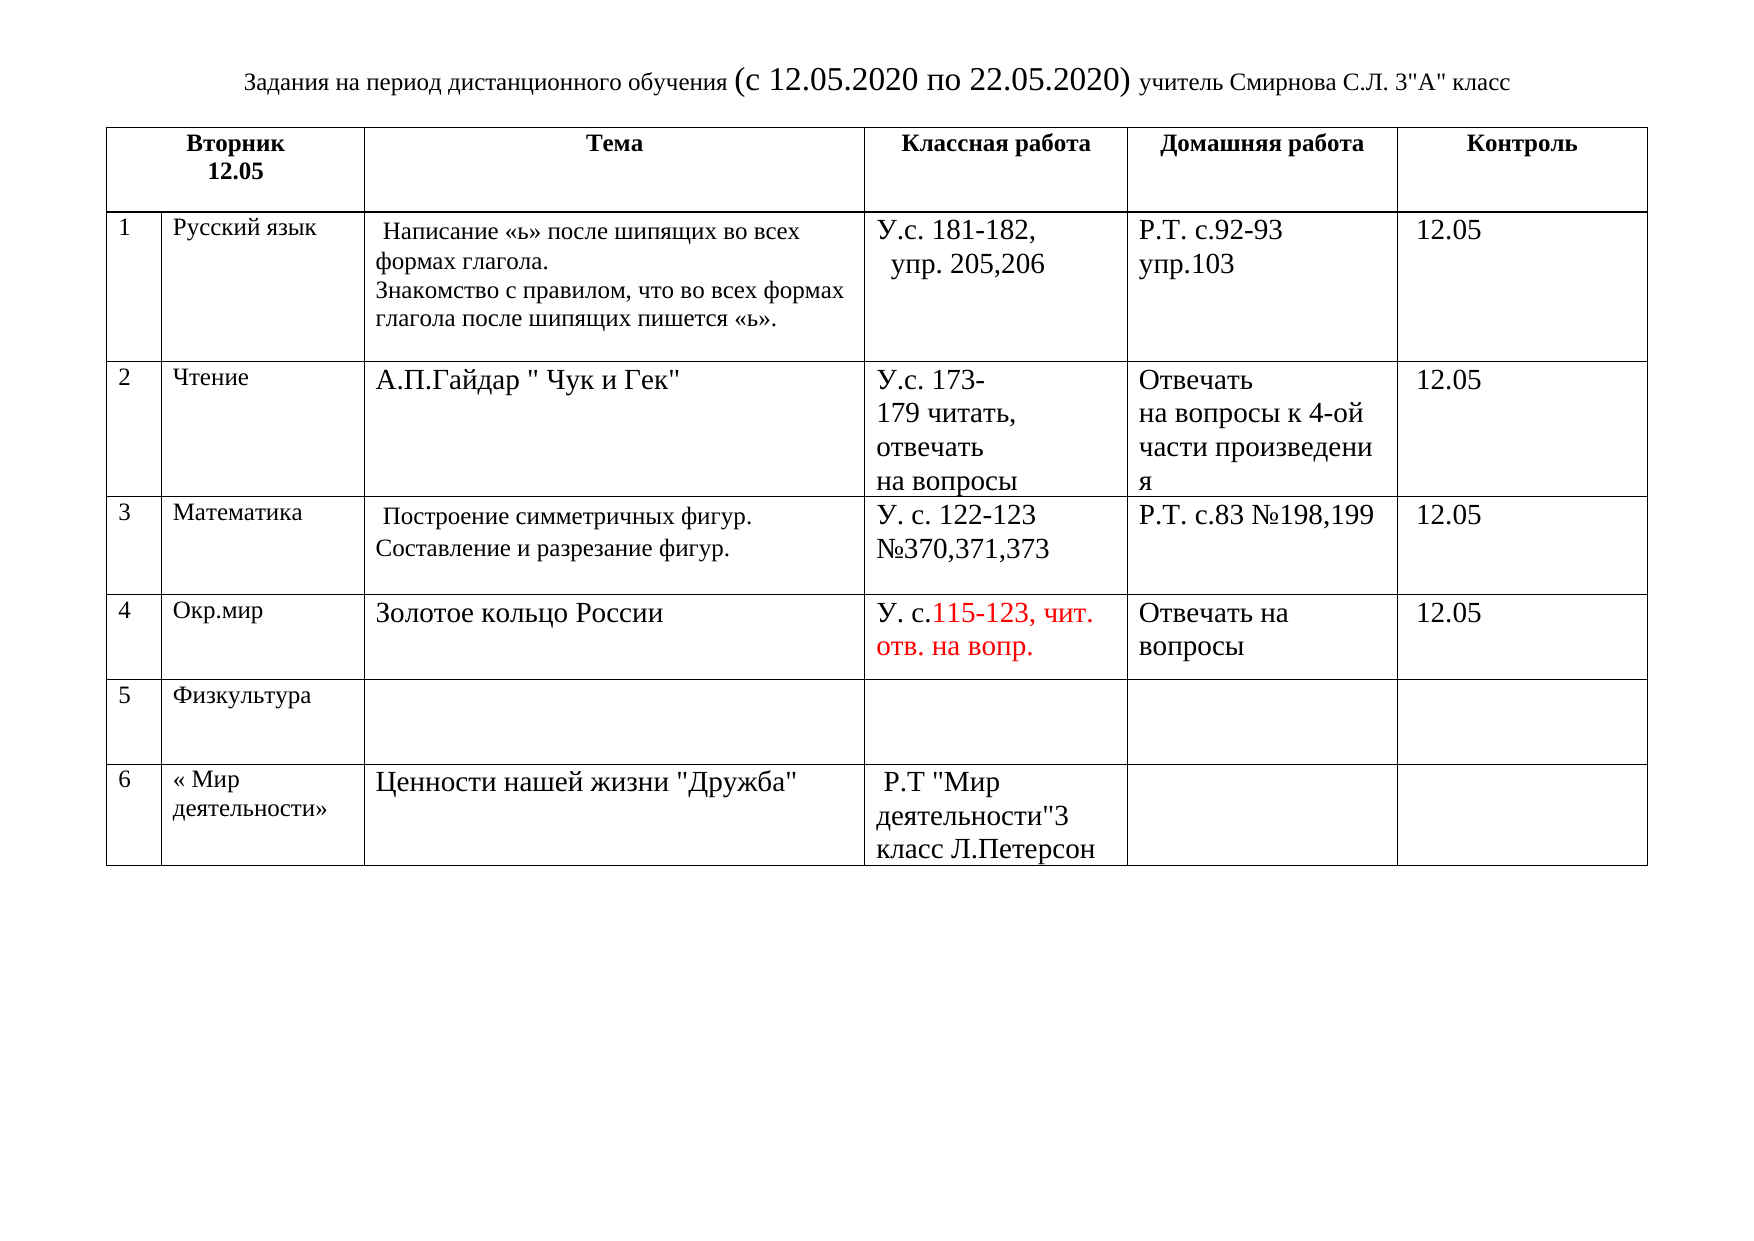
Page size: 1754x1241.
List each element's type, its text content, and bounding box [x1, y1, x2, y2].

table_cell 6 [107, 765, 161, 865]
table_cell А.П.Гайдар " Чук и Гек" [365, 362, 864, 496]
table_header Домашняя работа [1128, 128, 1397, 211]
table_cell Р.Т. с.83 №198,199 [1128, 497, 1397, 594]
table_cell Отвечать на вопросы к 4-ой части произведения [1128, 362, 1397, 496]
table_cell [1398, 765, 1647, 865]
text Задания на период дистанционного обучения (с 12.05.2020 по 22.05.2020) учитель Смирнова С.Л. 3"А" класс [118, 59, 1636, 97]
table_cell Русский язык [162, 213, 364, 361]
table_cell 5 [107, 680, 161, 763]
table_cell [365, 680, 864, 763]
table_cell У. с. 122-123 №370,371,373 [865, 497, 1127, 594]
table_cell 2 [107, 362, 161, 496]
table_cell « Мир деятельности» [162, 765, 364, 865]
table_cell Физкультура [162, 680, 364, 763]
table_cell Чтение [162, 362, 364, 496]
table_cell Математика [162, 497, 364, 594]
table_cell Р.Т "Мир деятельности"3 класс Л.Петерсон [865, 765, 1127, 865]
table_cell 1 [107, 213, 161, 361]
table_header Контроль [1398, 128, 1647, 211]
table_cell Золотое кольцо России [365, 595, 864, 679]
table_cell [1398, 680, 1647, 763]
table_cell У.с. 181-182, упр. 205,206 [865, 213, 1127, 361]
table_cell 3 [107, 497, 161, 594]
table_cell У.с. 173-179 читать, отвечать на вопросы [865, 362, 1127, 496]
table_header Тема [365, 128, 864, 211]
table_cell Написание «ь» после шипящих во всех формах глагола. Знакомство с правилом, что во всех формах глагола после шипящих пишется «ь». [365, 213, 864, 361]
table_cell 12.05 [1398, 362, 1647, 496]
table_cell 12.05 [1398, 213, 1647, 361]
table_header Классная работа [865, 128, 1127, 211]
table_cell Р.Т. с.92-93 упр.103 [1128, 213, 1397, 361]
table_header Вторник 12.05 [107, 128, 364, 211]
table_cell 12.05 [1398, 497, 1647, 594]
table_cell Окр.мир [162, 595, 364, 679]
table_cell Отвечать на вопросы [1128, 595, 1397, 679]
table_cell [865, 680, 1127, 763]
table_cell У. с.115-123, чит. отв. на вопр. [865, 595, 1127, 679]
table_cell [1128, 765, 1397, 865]
table_cell [1128, 680, 1397, 763]
table_cell Ценности нашей жизни "Дружба" [365, 765, 864, 865]
table_cell 12.05 [1398, 595, 1647, 679]
table_cell Построение симметричных фигур. Составление и разрезание фигур. [365, 497, 864, 594]
table_cell 4 [107, 595, 161, 679]
